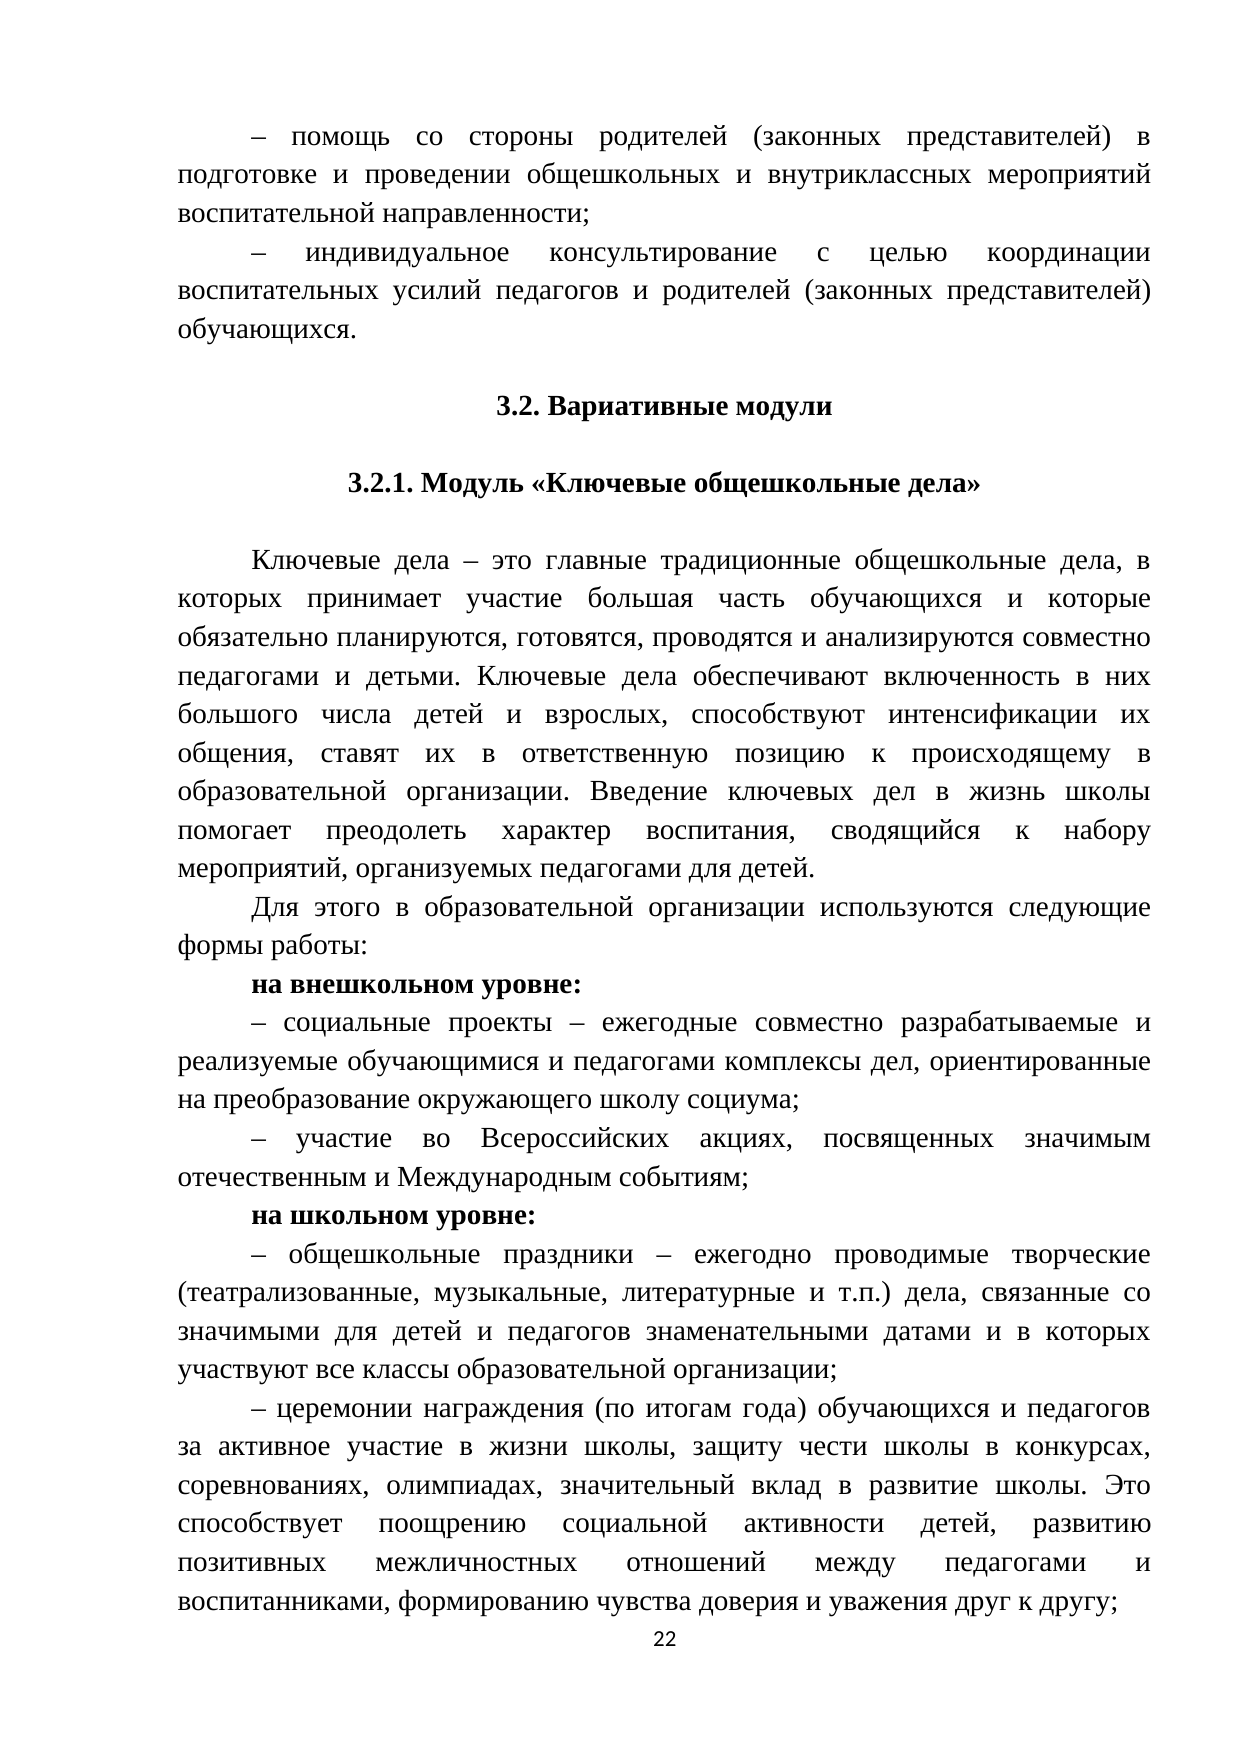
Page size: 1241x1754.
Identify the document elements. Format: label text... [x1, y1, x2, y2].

text – участие во Всероссийских акциях, посвященных значимым отечественным и Международным событиям; [177, 1120, 1152, 1192]
text – церемонии награждения (по итогам года) обучающихся и педагогов за активное участие в жизни школы, защиту чести школы в конкурсах, соревнованиях, олимпиадах, значительный вклад в развитие школы. Это способствует поощрению социальной активности детей, развитию позитивных межличностных отношений между педагогами и воспитанниками, формированию чувства доверия и уважения друг к другу; [177, 1390, 1152, 1616]
text Для этого в образовательной организации используются следующие формы работы: [177, 889, 1152, 961]
text 3.2.1. Модуль «Ключевые общешкольные дела» [177, 465, 1152, 498]
text – помощь со стороны родителей (законных представителей) в подготовке и проведении общешкольных и внутриклассных мероприятий воспитательной направленности; [177, 118, 1152, 229]
text 3.2. Вариативные модули [177, 388, 1152, 421]
text – общешкольные праздники – ежегодно проводимые творческие (театрализованные, музыкальные, литературные и т.п.) дела, связанные со значимыми для детей и педагогов знаменательными датами и в которых участвуют все классы образовательной организации; [177, 1236, 1152, 1385]
text на внешкольном уровне: [177, 966, 1152, 999]
text – социальные проекты – ежегодные совместно разрабатываемые и реализуемые обучающимися и педагогами комплексы дел, ориентированные на преобразование окружающего школу социума; [177, 1004, 1152, 1115]
text на школьном уровне: [177, 1197, 1152, 1231]
text Ключевые дела – это главные традиционные общешкольные дела, в которых принимает участие большая часть обучающихся и которые обязательно планируются, готовятся, проводятся и анализируются совместно педагогами и детьми. Ключевые дела обеспечивают включенность в них большого числа детей и взрослых, способствуют интенсификации их общения, ставят их в ответственную позицию к происходящему в образовательной организации. Введение ключевых дел в жизнь школы помогает преодолеть характер воспитания, сводящийся к набору мероприятий, организуемых педагогами для детей. [177, 542, 1152, 884]
text – индивидуальное консультирование c целью координации воспитательных усилий педагогов и родителей (законных представителей) обучающихся. [177, 234, 1152, 344]
